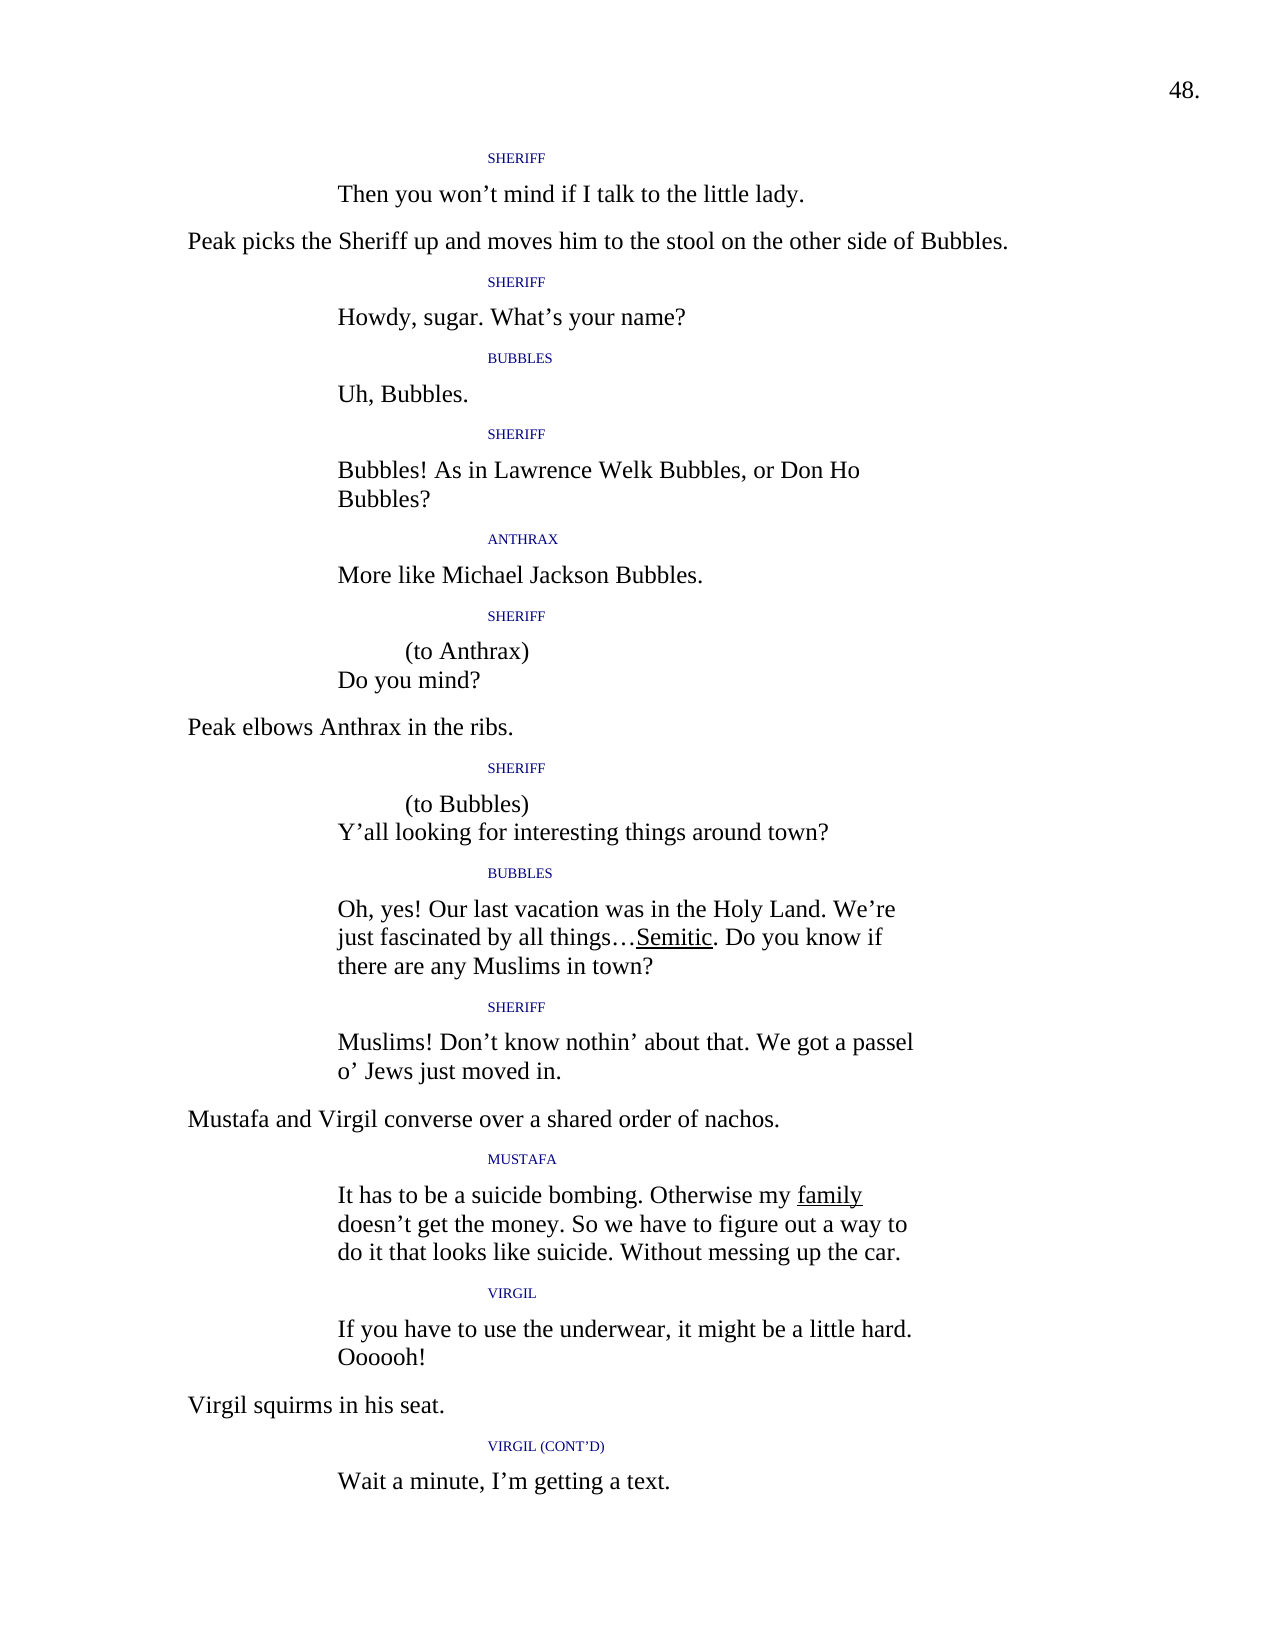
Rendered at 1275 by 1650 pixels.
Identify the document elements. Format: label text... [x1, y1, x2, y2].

text Sheriff [487, 999, 1087, 1027]
text Bubbles [487, 865, 1087, 894]
text Sheriff [487, 426, 1087, 455]
text Sheriff [487, 760, 1087, 789]
text Y’all looking for interesting things around town? [337, 817, 937, 846]
text virgil [487, 1285, 1087, 1314]
text Sheriff [487, 607, 1087, 636]
text If you have to use the underwear, it might be a little hard. Oooooh! [337, 1314, 937, 1371]
text Peak picks the Sheriff up and moves him to the stool on the other side of Bubbles. [187, 226, 1087, 255]
text Sheriff [487, 150, 1087, 179]
text anthrax [487, 531, 1087, 560]
text Virgil squirms in his seat. [187, 1390, 1087, 1419]
text (to Bubbles) [405, 789, 870, 817]
text (to Anthrax) [405, 636, 870, 665]
text Sheriff [487, 274, 1087, 302]
text Uh, Bubbles. [337, 379, 937, 407]
text Mustafa and Virgil converse over a shared order of nachos. [187, 1104, 1087, 1132]
text bubbles [487, 350, 1087, 379]
text Bubbles! As in Lawrence Welk Bubbles, or Don Ho Bubbles? [337, 455, 937, 512]
text Muslims! Don’t know nothin’ about that. We got a passel o’ Jews just moved in. [337, 1027, 937, 1085]
text It has to be a suicide bombing. Otherwise my family doesn’t get the money. So we have to figure out a way to do it that looks like suicide. Without messing up the car. [337, 1180, 937, 1266]
text Mustafa [487, 1151, 1087, 1180]
text Do you mind? [337, 665, 937, 694]
text More like Michael Jackson Bubbles. [337, 560, 937, 589]
text Howdy, sugar. What’s your name? [337, 302, 937, 331]
text Peak elbows Anthrax in the ribs. [187, 712, 1087, 741]
text virgil (cont’d) [487, 1437, 1087, 1466]
text Wait a minute, I’m getting a text. [337, 1466, 937, 1495]
text Then you won’t mind if I talk to the little lady. [337, 179, 937, 207]
text Oh, yes! Our last vacation was in the Holy Land. We’re just fascinated by all things…Semitic. Do you know if there are any Muslims in town? [337, 894, 937, 980]
